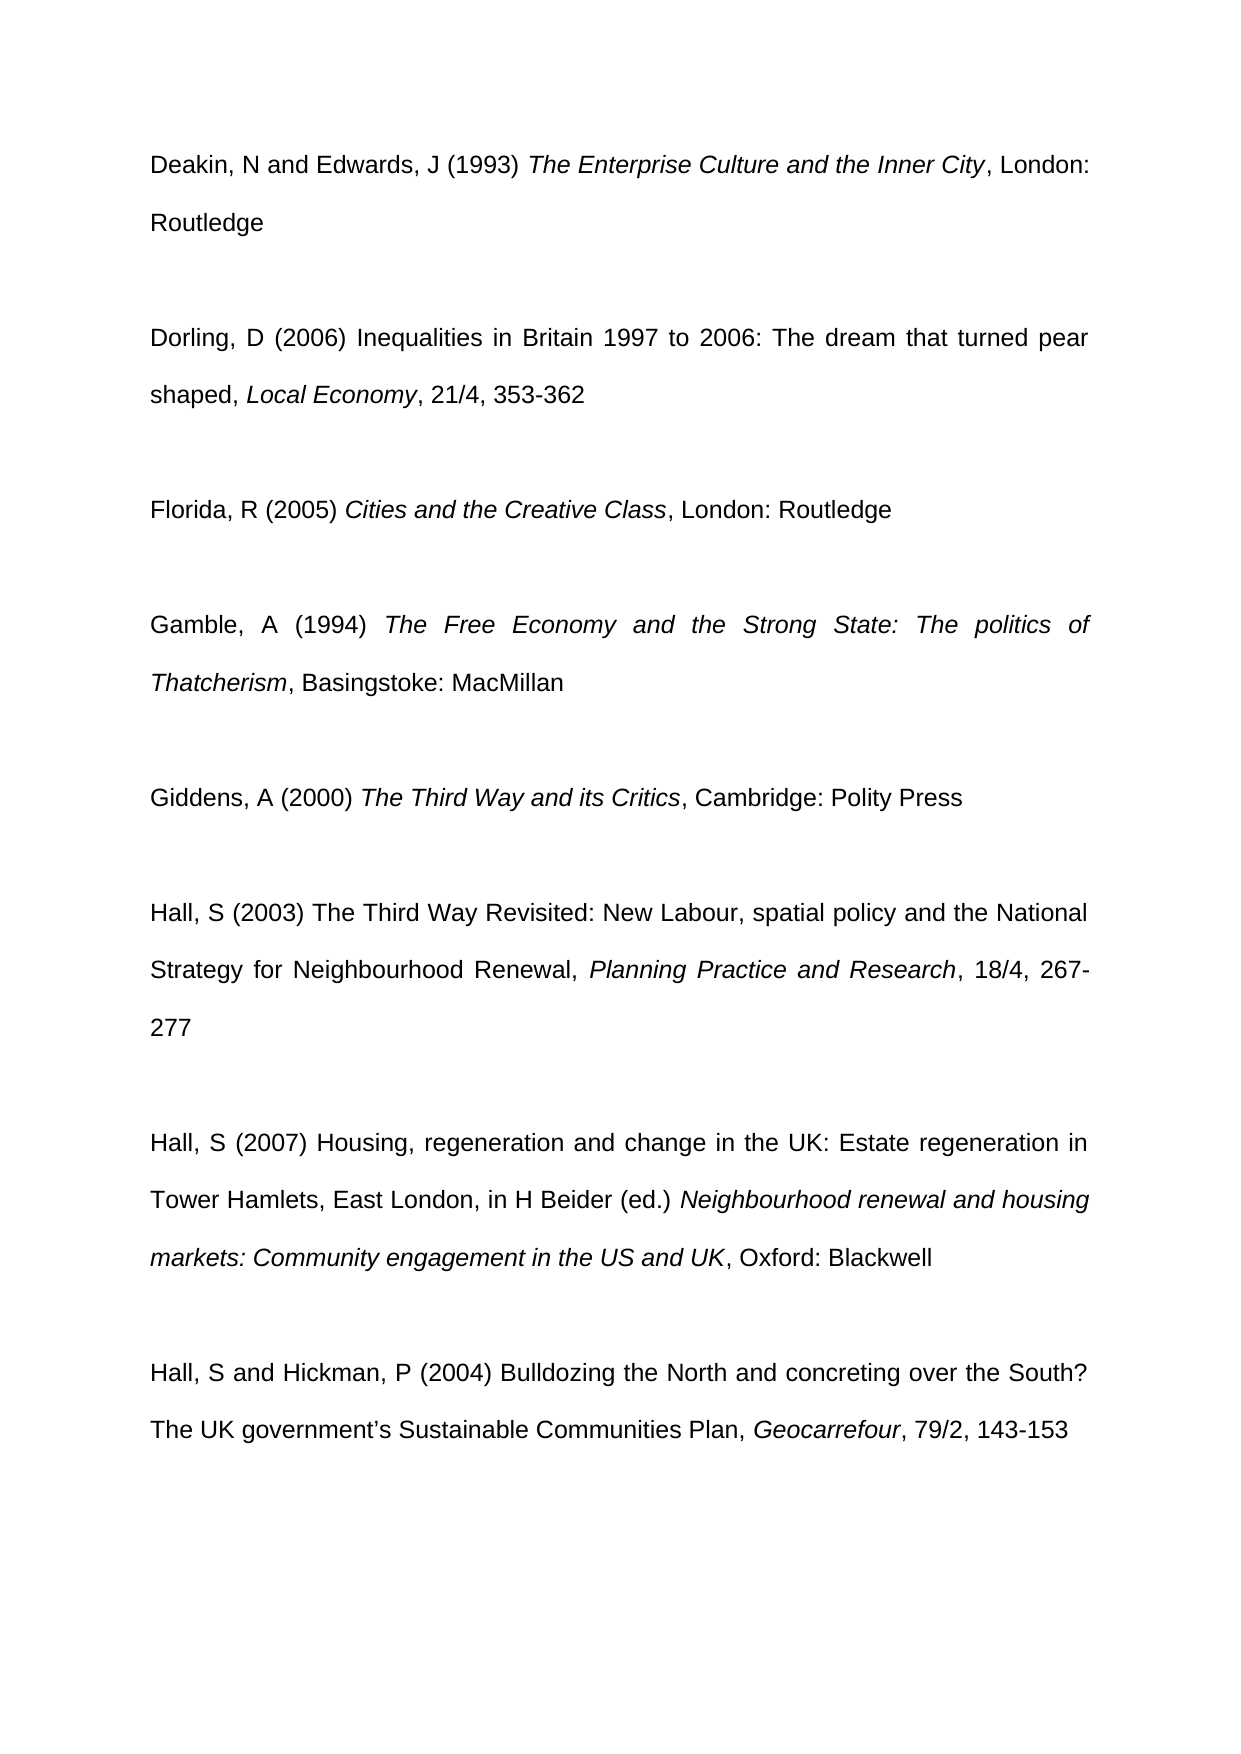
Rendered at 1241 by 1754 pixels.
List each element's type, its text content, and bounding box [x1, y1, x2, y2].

text Giddens, A (2000) The Third Way and its Critics, Cambridge: Polity Press [150, 782, 1090, 811]
text Florida, R (2005) Cities and the Creative Class, London: Routledge [150, 495, 1090, 524]
text Dorling, D (2006) Inequalities in Britain 1997 to 2006: The dream that turned pear shaped, Local Economy, 21/4, 353-362 [150, 322, 1090, 409]
text Hall, S (2003) The Third Way Revisited: New Labour, spatial policy and the National Strategy for Neighbourhood Renewal, Planning Practice and Research, 18/4, 267-277 [150, 897, 1090, 1041]
text Gamble, A (1994) The Free Economy and the Strong State: The politics of Thatcherism, Basingstoke: MacMillan [150, 610, 1090, 696]
text Hall, S (2007) Housing, regeneration and change in the UK: Estate regeneration in Tower Hamlets, East London, in H Beider (ed.) Neighbourhood renewal and housing markets: Community engagement in the US and UK, Oxford: Blackwell [150, 1127, 1090, 1271]
text Hall, S and Hickman, P (2004) Bulldozing the North and concreting over the South? The UK government’s Sustainable Communities Plan, Geocarrefour, 79/2, 143-153 [150, 1357, 1090, 1444]
text Deakin, N and Edwards, J (1993) The Enterprise Culture and the Inner City, London: Routledge [150, 150, 1090, 236]
